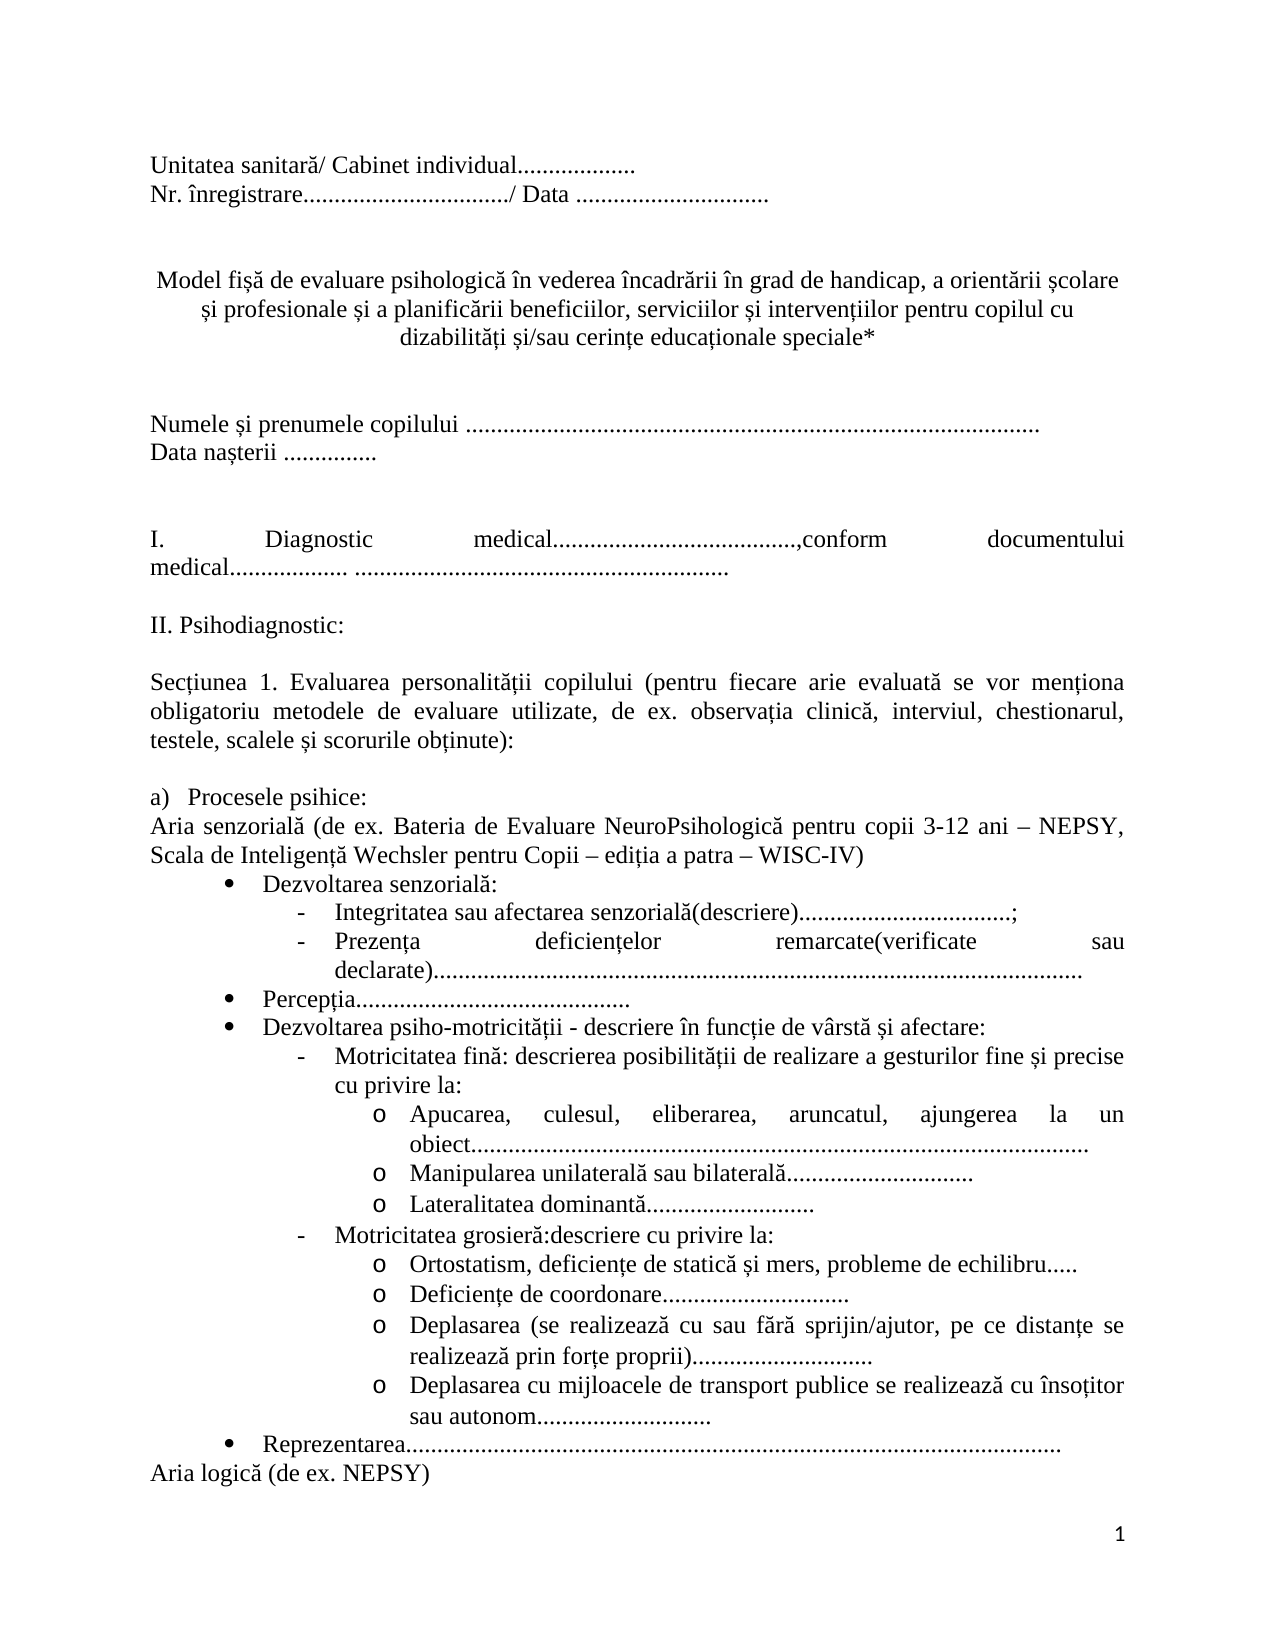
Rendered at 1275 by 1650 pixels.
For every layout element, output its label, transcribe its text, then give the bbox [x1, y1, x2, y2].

text Data nașterii ............... [150, 437, 1125, 466]
list Motricitatea fină: descrierea posibilității de realizare a gesturilor fine și precise cu privire la: [297, 1041, 1125, 1099]
text Aria logică (de ex. NEPSY) [150, 1458, 1125, 1487]
list Prezența deficiențelor remarcate(verificate sau declarate)........................................................................................................ [297, 926, 1125, 984]
list I. Diagnostic medical.......................................,conform documentului medical................... ............................................................ [150, 524, 1125, 581]
list Dezvoltarea psiho-motricității - descriere în funcție de vârstă și afectare: [225, 1012, 1125, 1041]
list Percepția............................................ [225, 984, 1125, 1012]
text Nr. înregistrare................................./ Data ............................... [150, 179, 1125, 207]
text Unitatea sanitară/ Cabinet individual................... [150, 150, 1125, 179]
list Dezvoltarea senzorială: [225, 869, 1125, 897]
list Reprezentarea......................................................................................................... [225, 1429, 1125, 1458]
list Integritatea sau afectarea senzorială(descriere)..................................; [297, 897, 1125, 926]
text Aria senzorială (de ex. Bateria de Evaluare NeuroPsihologică pentru copii 3-12 ani – NEPSY, Scala de Inteligență Wechsler pentru Copii – ediția a patra – WISC-IV) [150, 811, 1125, 869]
list Lateralitatea dominantă........................... [372, 1189, 1125, 1220]
list Apucarea, culesul, eliberarea, aruncatul, ajungerea la un obiect................................................................................................... [372, 1099, 1125, 1158]
list Deplasarea (se realizează cu sau fără sprijin/ajutor, pe ce distanțe se realizează prin forțe proprii)............................. [372, 1310, 1125, 1370]
list Manipularea unilaterală sau bilaterală.............................. [372, 1158, 1125, 1189]
list II. Psihodiagnostic: [150, 610, 1125, 639]
list Deficiențe de coordonare.............................. [372, 1279, 1125, 1310]
text Model fișă de evaluare psihologică în vederea încadrării în grad de handicap, a orientării școlare și profesionale și a planificării beneficiilor, serviciilor și intervențiilor pentru copilul cu dizabilități și/sau cerințe educaționale speciale* [150, 265, 1125, 351]
list Procesele psihice: [150, 782, 1125, 811]
list Deplasarea cu mijloacele de transport publice se realizează cu însoțitor sau autonom............................ [372, 1370, 1125, 1429]
list Ortostatism, deficiențe de statică și mers, probleme de echilibru..... [372, 1249, 1125, 1279]
text Secțiunea 1. Evaluarea personalității copilului (pentru fiecare arie evaluată se vor menționa obligatoriu metodele de evaluare utilizate, de ex. observația clinică, interviul, chestionarul, testele, scalele și scorurile obținute): [150, 667, 1125, 754]
list Motricitatea grosieră:descriere cu privire la: [297, 1220, 1125, 1249]
text Numele și prenumele copilului ............................................................................................ [150, 409, 1125, 437]
